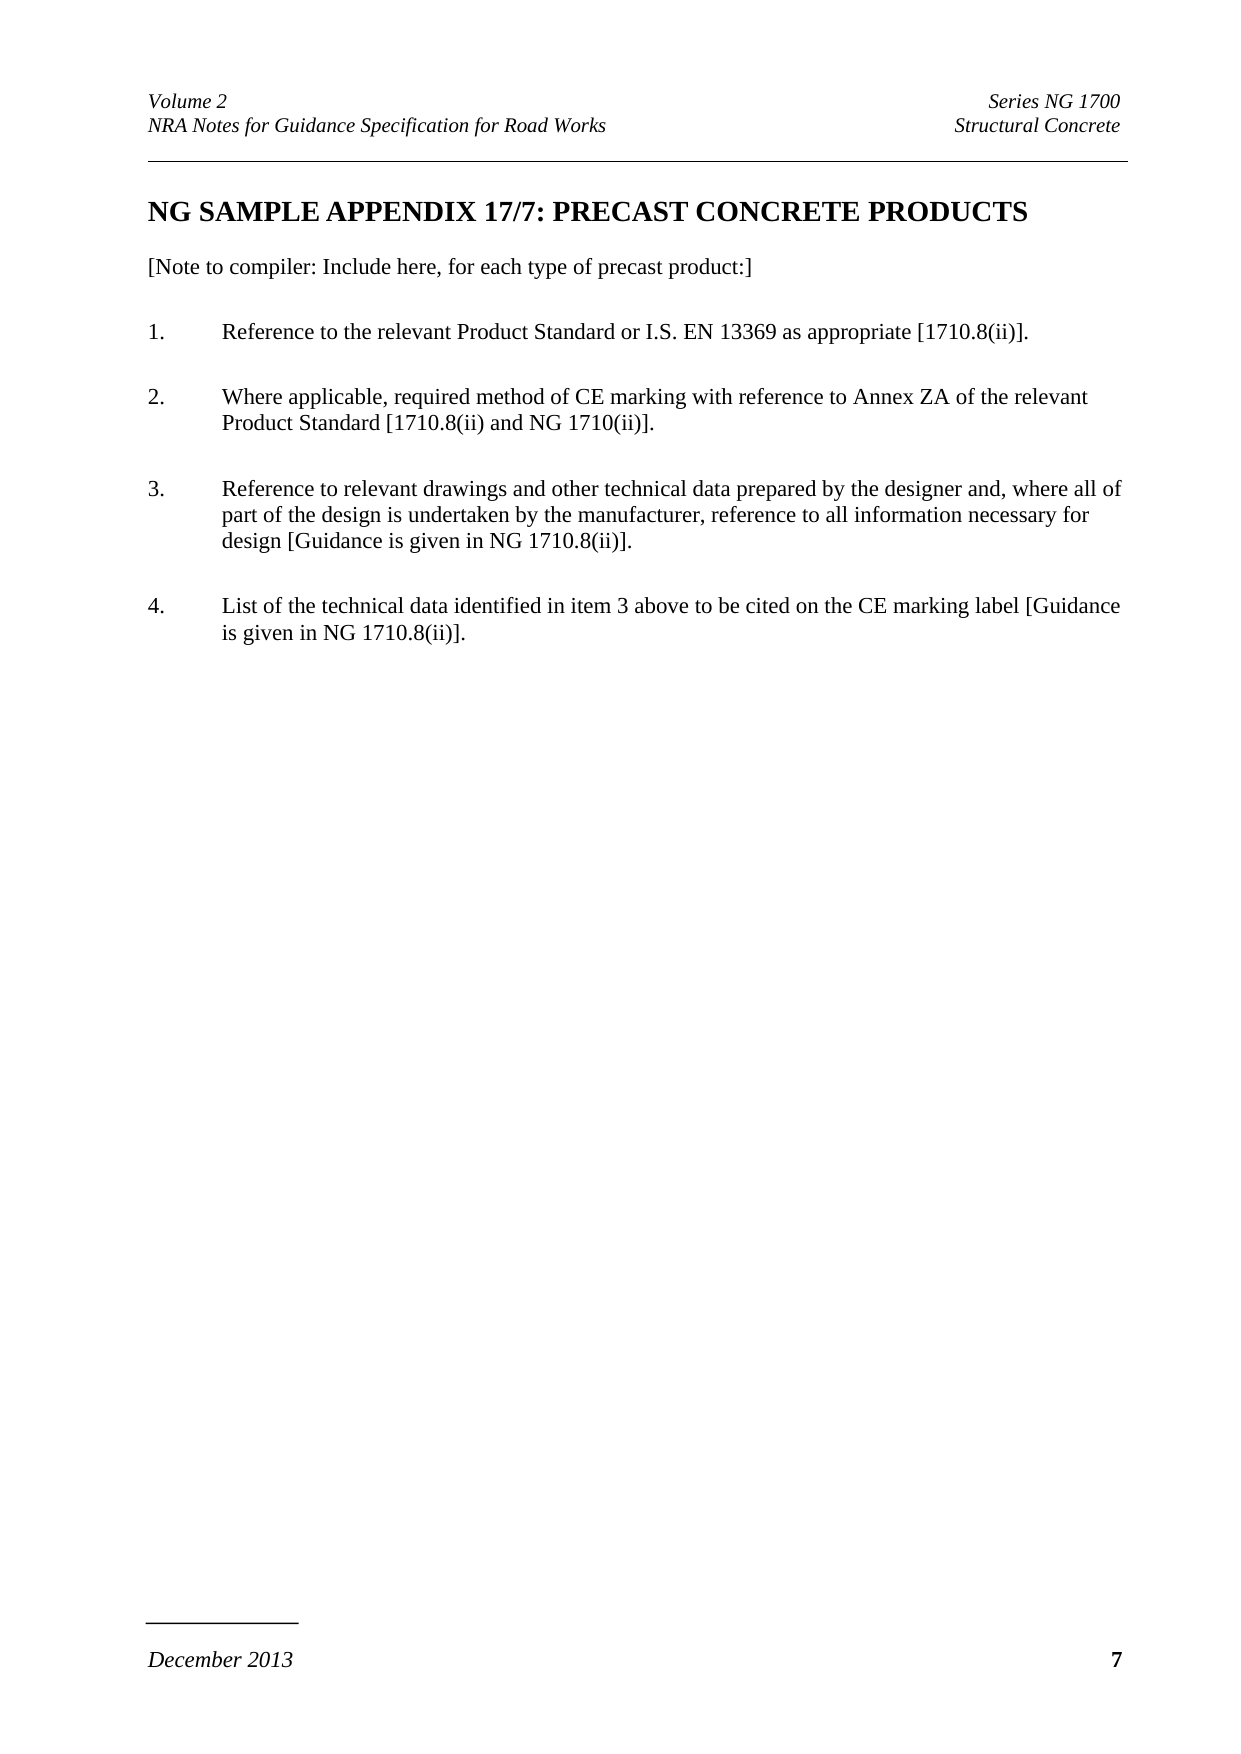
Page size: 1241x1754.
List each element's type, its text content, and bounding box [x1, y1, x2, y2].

subtitle NG SAMPLE APPENDIX 17/7: PRECAST CONCRETE PRODUCTS [148, 194, 1122, 228]
text [Note to compiler: Include here, for each type of precast product:] [148, 253, 1127, 279]
text 2. Where applicable, required method of CE marking with reference to Annex ZA of the relevant Product Standard [1710.8(ii) and NG 1710(ii)]. [148, 383, 1127, 436]
text 3. Reference to relevant drawings and other technical data prepared by the designer and, where all of part of the design is undertaken by the manufacturer, reference to all information necessary for design [Guidance is given in NG 1710.8(ii)]. [148, 475, 1127, 554]
text 1. Reference to the relevant Product Standard or I.S. EN 13369 as appropriate [1710.8(ii)]. [148, 318, 1127, 344]
text 4. List of the technical data identified in item 3 above to be cited on the CE marking label [Guidance is given in NG 1710.8(ii)]. [148, 593, 1127, 645]
